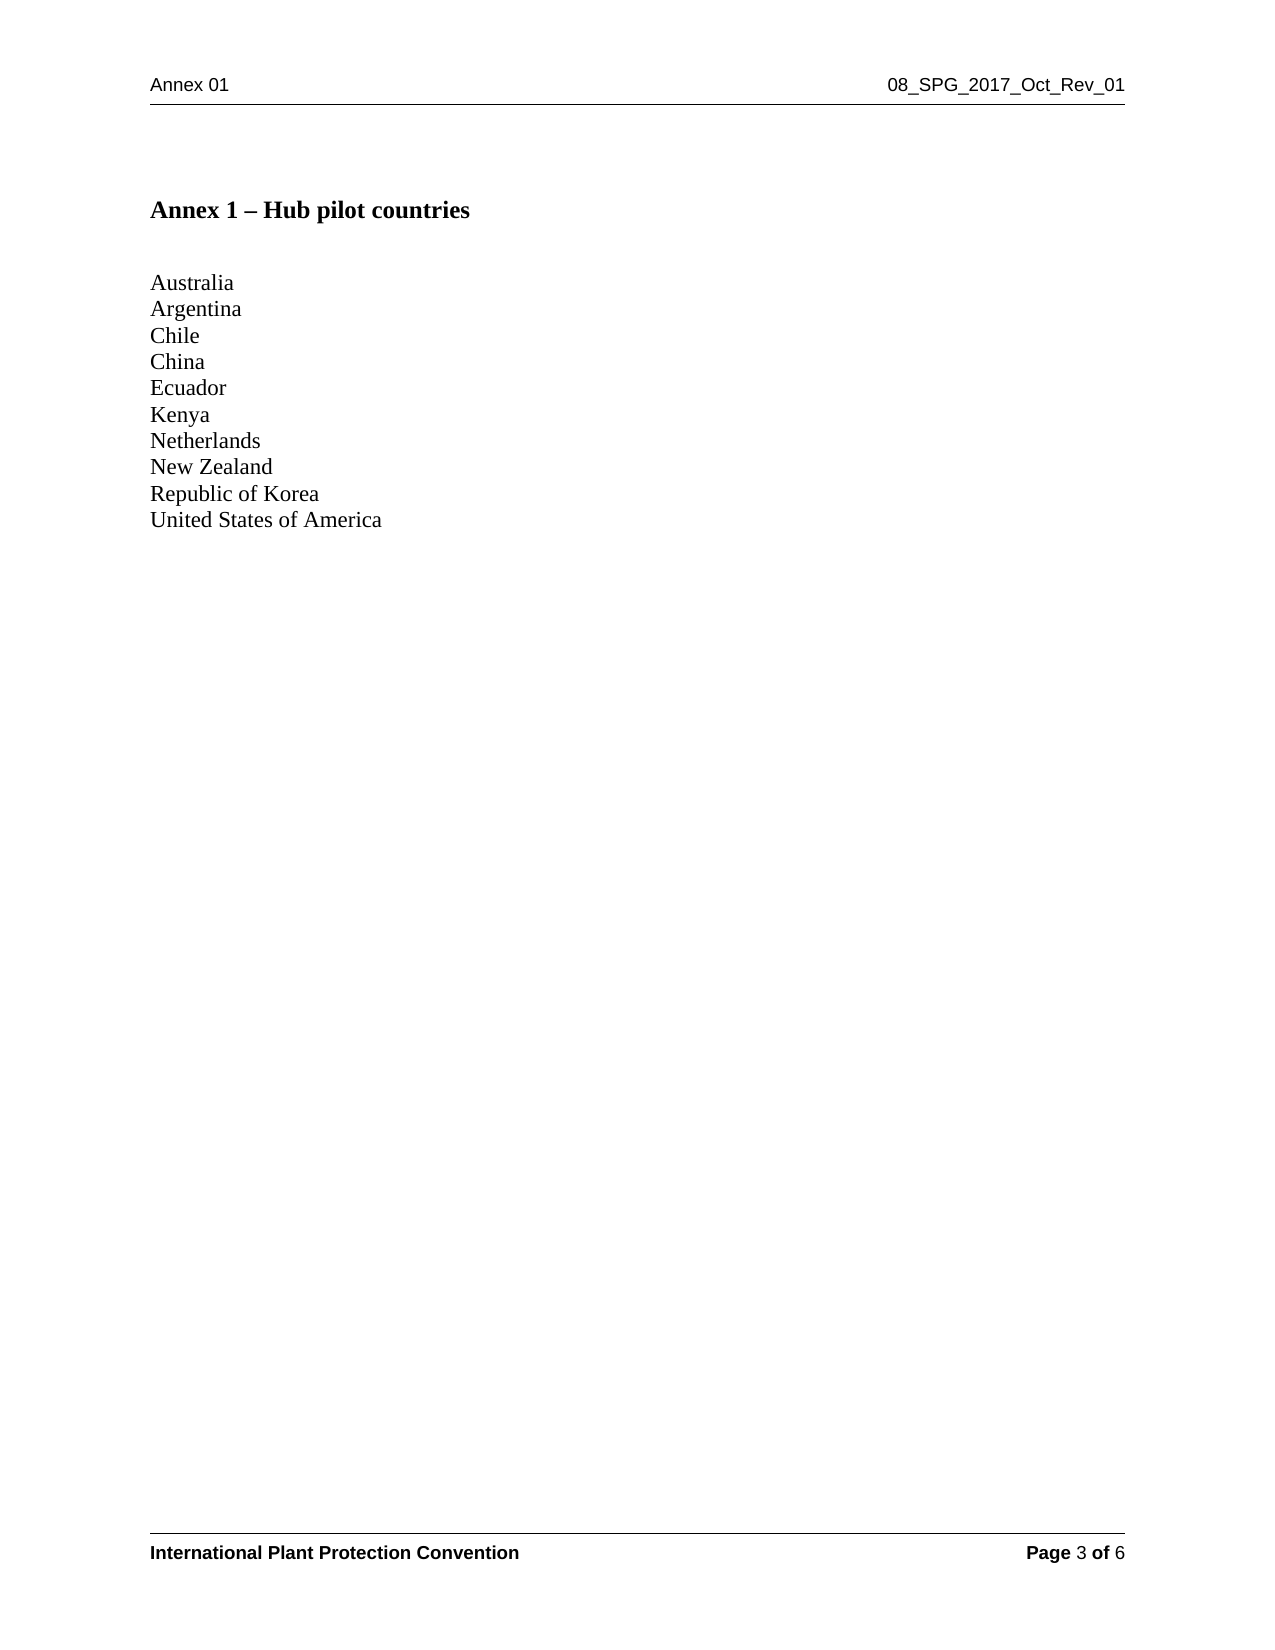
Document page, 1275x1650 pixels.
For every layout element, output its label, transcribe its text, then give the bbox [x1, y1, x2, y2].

text Ecuador [150, 374, 1125, 401]
text Netherlands [150, 427, 1125, 453]
text United States of America [150, 506, 1125, 532]
text Argentina [150, 295, 1125, 322]
text Chile [150, 322, 1125, 348]
text China [150, 348, 1125, 374]
text New Zealand [150, 453, 1125, 480]
text Australia [150, 269, 1125, 295]
text Annex 1 – Hub pilot countries [150, 195, 1125, 224]
text Kenya [150, 401, 1125, 427]
text Republic of Korea [150, 480, 1125, 506]
